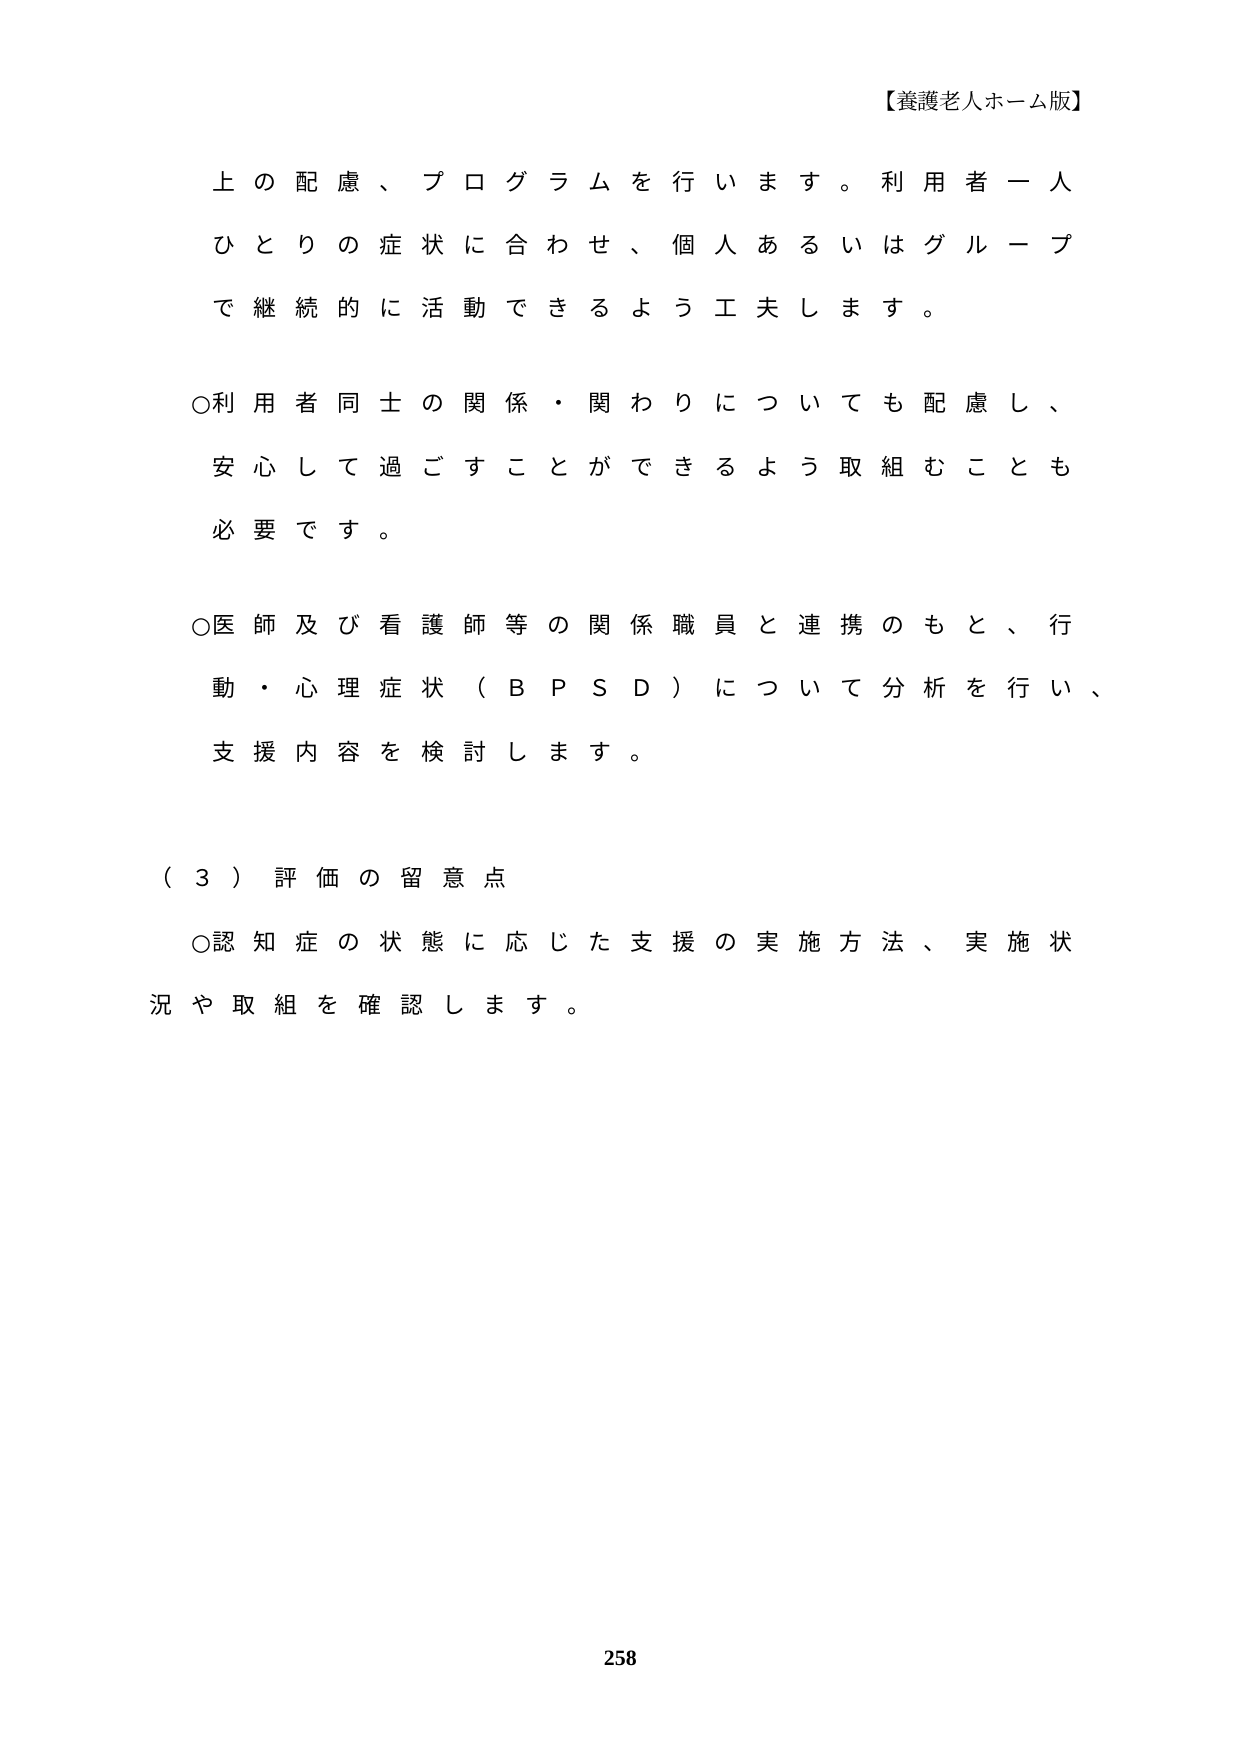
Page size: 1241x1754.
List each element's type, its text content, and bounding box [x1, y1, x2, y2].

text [170, 149, 1091, 339]
text ○利用者同士の関係・関わりについても配慮し、安心して過ごすことができるよう取組むことも必要です。 [170, 370, 1091, 560]
text （３）評価の留意点 [149, 845, 1091, 909]
text ○認知症の状態に応じた支援の実施方法、実施状況や取組を確認します。 [149, 909, 1091, 1035]
text ○医師及び看護師等の関係職員と連携のもと、行動・心理症状（ＢＰＳＤ）について分析を行い、支援内容を検討します。 [170, 592, 1091, 782]
